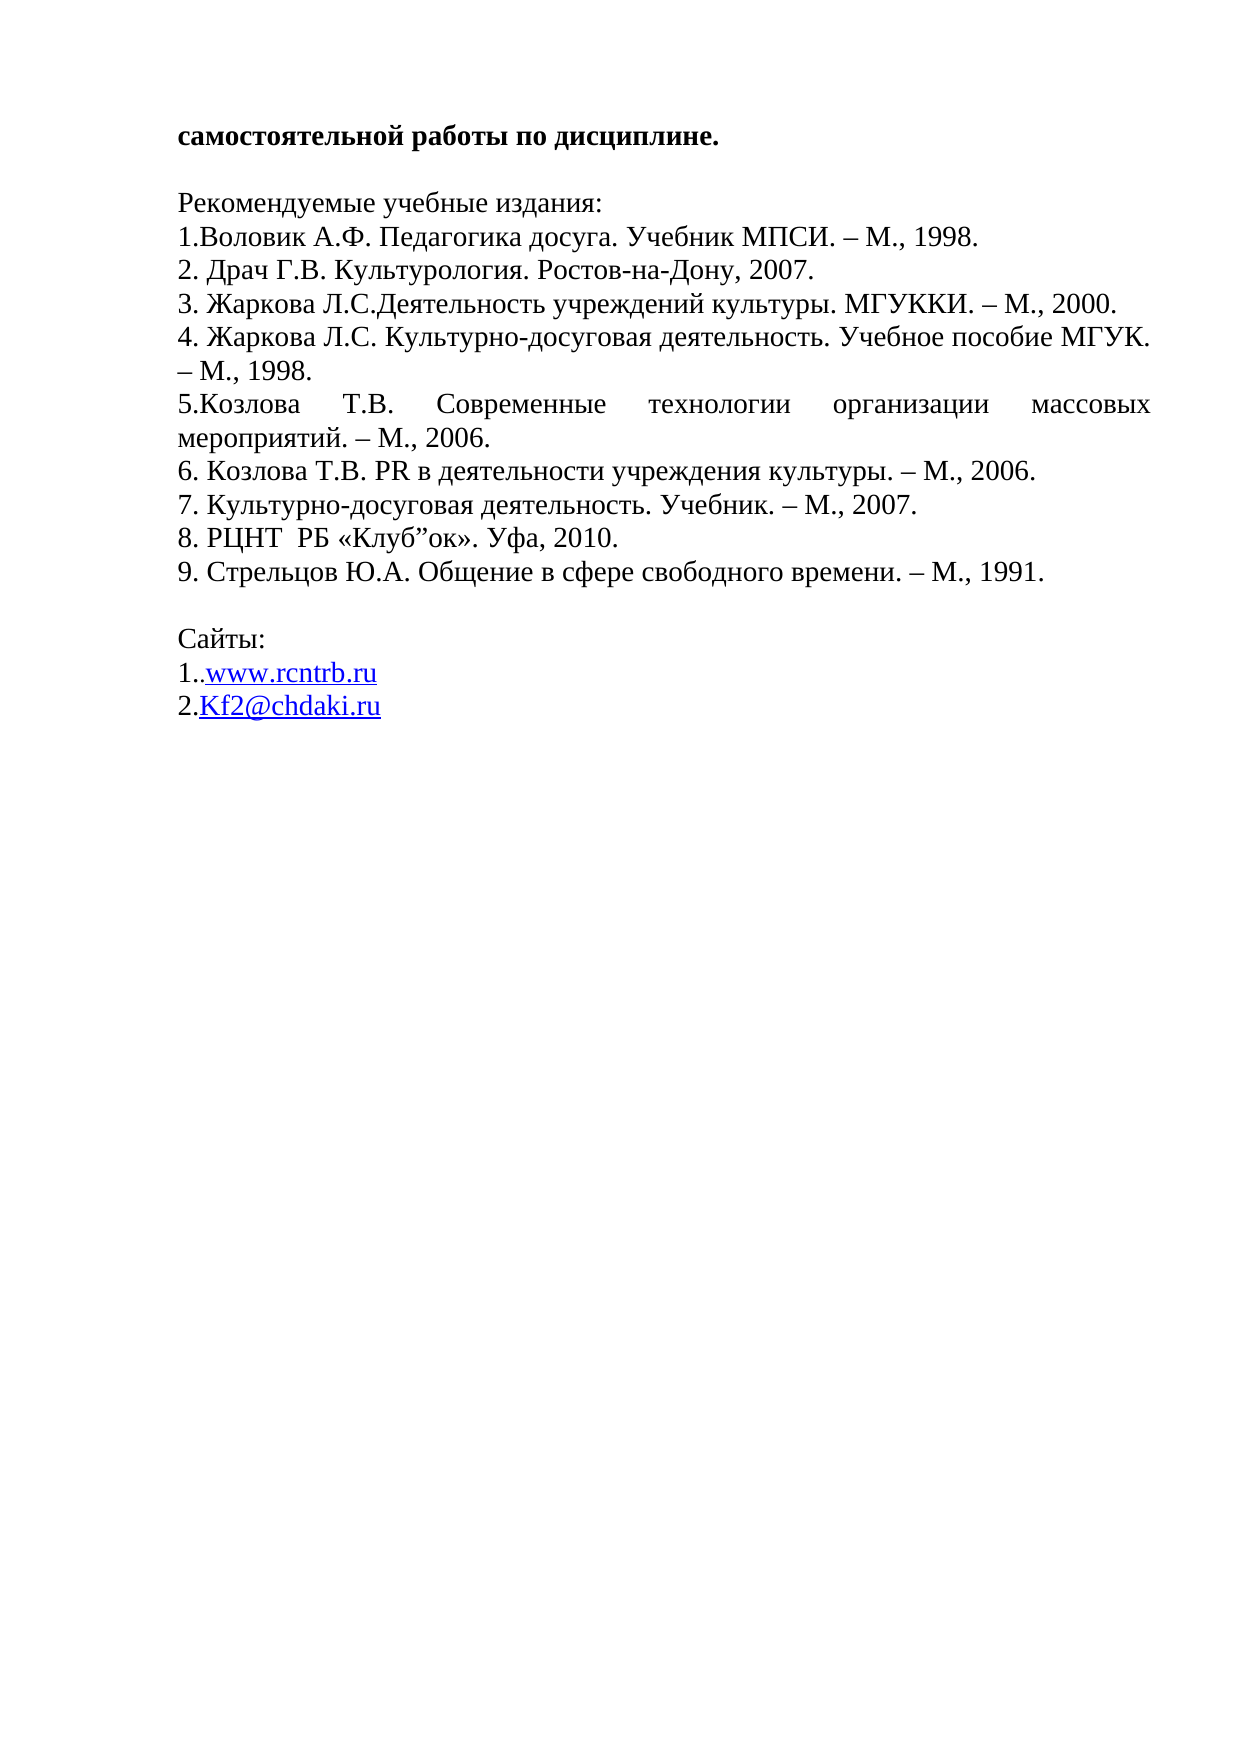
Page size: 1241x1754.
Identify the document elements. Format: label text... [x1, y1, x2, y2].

list 2. Драч Г.В. Культурология. Ростов-на-Дону, 2007. [177, 252, 1152, 286]
text 3. Жаркова Л.С.Деятельность учреждений культуры. МГУККИ. – М., 2000. [177, 286, 1152, 319]
list 1..www.rcntrb.ru [177, 655, 1152, 688]
text 1.Воловик А.Ф. Педагогика досуга. Учебник МПСИ. – М., 1998. [177, 219, 1152, 252]
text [177, 118, 1152, 152]
list 2.Kf2@chdaki.ru [177, 688, 1152, 722]
text Рекомендуемые учебные издания: [177, 185, 1152, 219]
list 6. Козлова Т.В. PR в деятельности учреждения культуры. – М., 2006. [177, 453, 1152, 487]
list 8. РЦНТ РБ «Клуб”ок». Уфа, 2010. [177, 521, 1152, 554]
list 5.Козлова Т.В. Современные технологии организации массовых мероприятий. – М., 2006. [177, 386, 1152, 453]
text 4. Жаркова Л.С. Культурно-досуговая деятельность. Учебное пособие МГУК. – М., 1998. [177, 319, 1152, 386]
text 7. Культурно-досуговая деятельность. Учебник. – М., 2007. [177, 487, 1152, 521]
list Сайты: [177, 621, 1152, 655]
text 9. Стрельцов Ю.А. Общение в сфере свободного времени. – М., 1991. [177, 554, 1152, 588]
